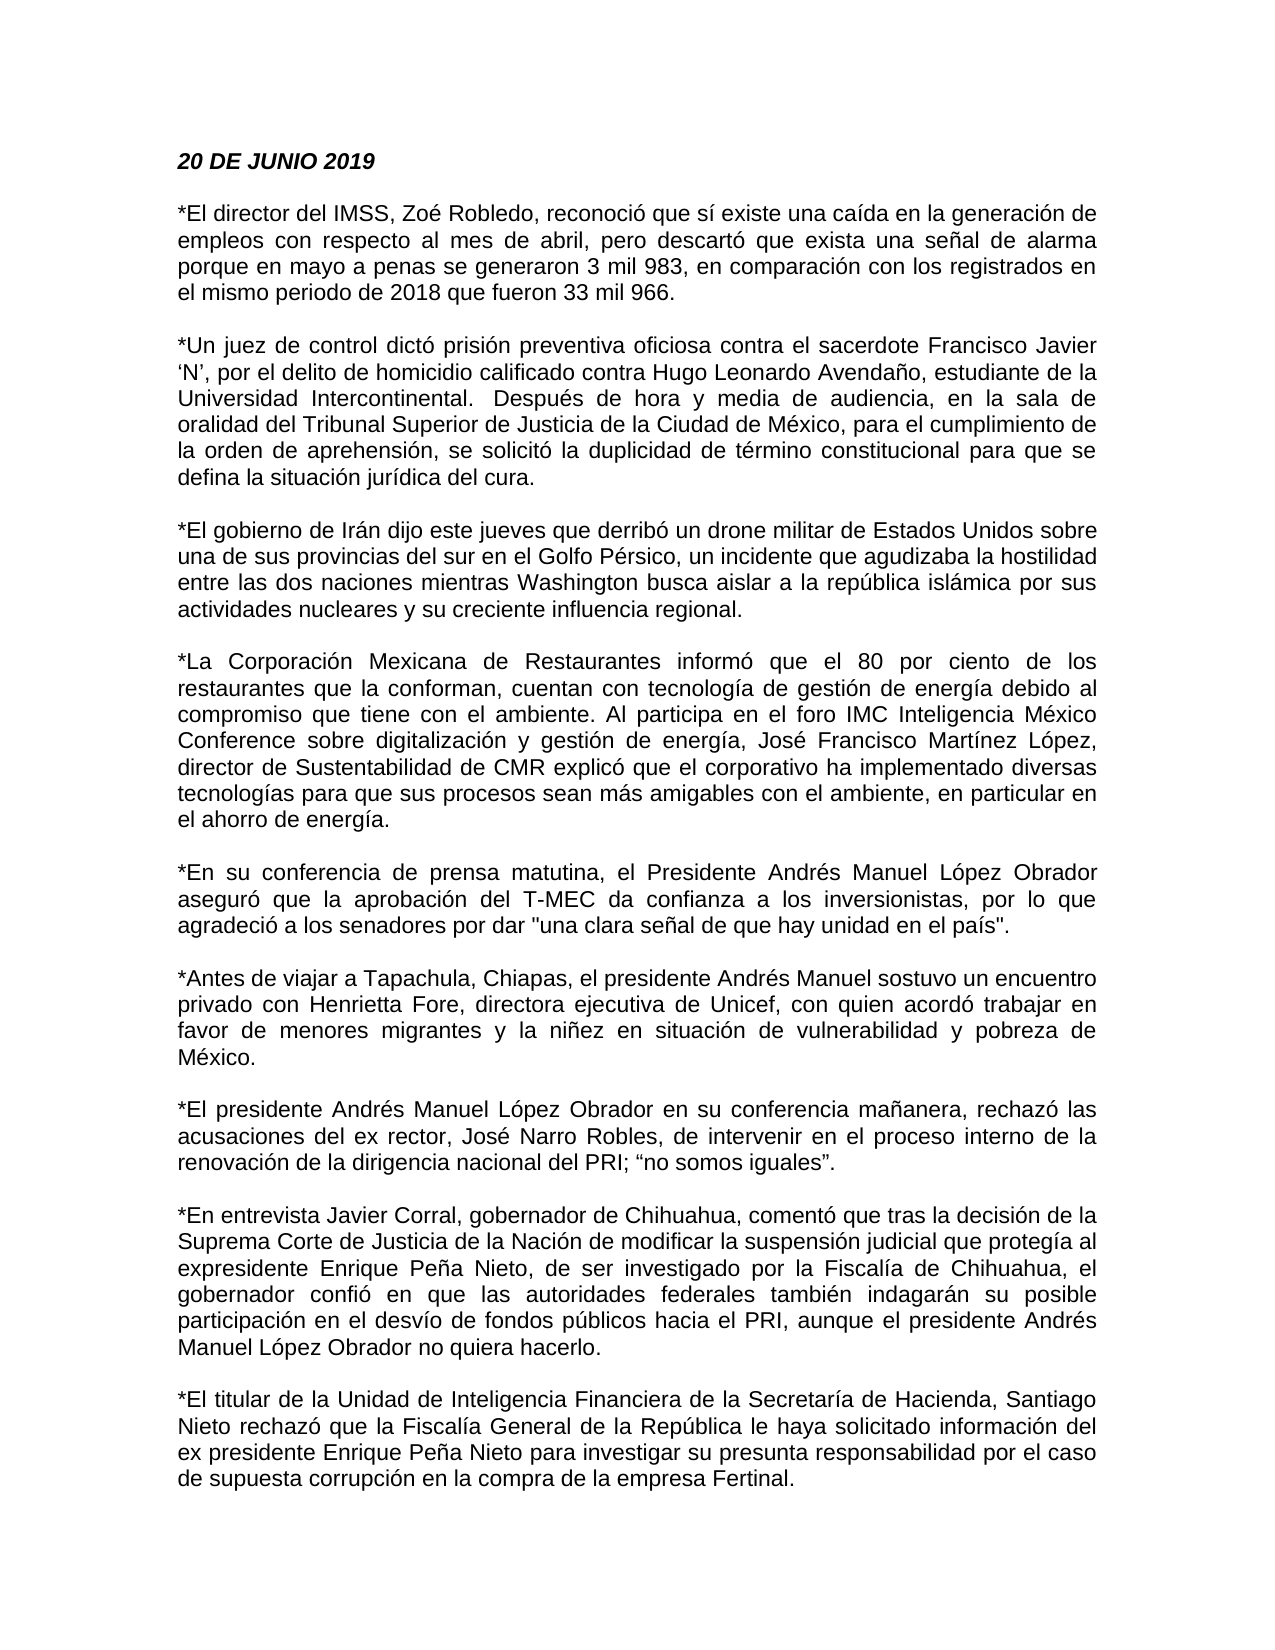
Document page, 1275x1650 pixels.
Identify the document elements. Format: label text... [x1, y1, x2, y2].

text *El presidente Andrés Manuel López Obrador en su conferencia mañanera, rechazó las acusaciones del ex rector, José Narro Robles, de intervenir en el proceso interno de la renovación de la dirigencia nacional del PRI; “no somos iguales”. [177, 1096, 1098, 1175]
text *En su conferencia de prensa matutina, el Presidente Andrés Manuel López Obrador aseguró que la aprobación del T-MEC da confianza a los inversionistas, por lo que agradeció a los senadores por dar "una clara señal de que hay unidad en el país". [177, 859, 1098, 938]
text *El director del IMSS, Zoé Robledo, reconoció que sí existe una caída en la generación de empleos con respecto al mes de abril, pero descartó que exista una señal de alarma porque en mayo a penas se generaron 3 mil 983, en comparación con los registrados en el mismo periodo de 2018 que fueron 33 mil 966. [177, 200, 1098, 306]
text *Un juez de control dictó prisión preventiva oficiosa contra el sacerdote Francisco Javier ‘N’, por el delito de homicidio calificado contra Hugo Leonardo Avendaño, estudiante de la Universidad Intercontinental. Después de hora y media de audiencia, en la sala de oralidad del Tribunal Superior de Justicia de la Ciudad de México, para el cumplimiento de la orden de aprehensión, se solicitó la duplicidad de término constitucional para que se defina la situación jurídica del cura. [177, 332, 1098, 490]
text 20 DE JUNIO 2019 [177, 148, 1098, 174]
text *Antes de viajar a Tapachula, Chiapas, el presidente Andrés Manuel sostuvo un encuentro privado con Henrietta Fore, directora ejecutiva de Unicef, con quien acordó trabajar en favor de menores migrantes y la niñez en situación de vulnerabilidad y pobreza de México. [177, 964, 1098, 1070]
text *El titular de la Unidad de Inteligencia Financiera de la Secretaría de Hacienda, Santiago Nieto rechazó que la Fiscalía General de la República le haya solicitado información del ex presidente Enrique Peña Nieto para investigar su presunta responsabilidad por el caso de supuesta corrupción en la compra de la empresa Fertinal. [177, 1386, 1098, 1492]
text *En entrevista Javier Corral, gobernador de Chihuahua, comentó que tras la decisión de la Suprema Corte de Justicia de la Nación de modificar la suspensión judicial que protegía al expresidente Enrique Peña Nieto, de ser investigado por la Fiscalía de Chihuahua, el gobernador confió en que las autoridades federales también indagarán su posible participación en el desvío de fondos públicos hacia el PRI, aunque el presidente Andrés Manuel López Obrador no quiera hacerlo. [177, 1202, 1098, 1360]
text *El gobierno de Irán dijo este jueves que derribó un drone militar de Estados Unidos sobre una de sus provincias del sur en el Golfo Pérsico, un incidente que agudizaba la hostilidad entre las dos naciones mientras Washington busca aislar a la república islámica por sus actividades nucleares y su creciente influencia regional. [177, 517, 1098, 622]
text *La Corporación Mexicana de Restaurantes informó que el 80 por ciento de los restaurantes que la conforman, cuentan con tecnología de gestión de energía debido al compromiso que tiene con el ambiente. Al participa en el foro IMC Inteligencia México Conference sobre digitalización y gestión de energía, José Francisco Martínez López, director de Sustentabilidad de CMR explicó que el corporativo ha implementado diversas tecnologías para que sus procesos sean más amigables con el ambiente, en particular en el ahorro de energía. [177, 648, 1098, 833]
